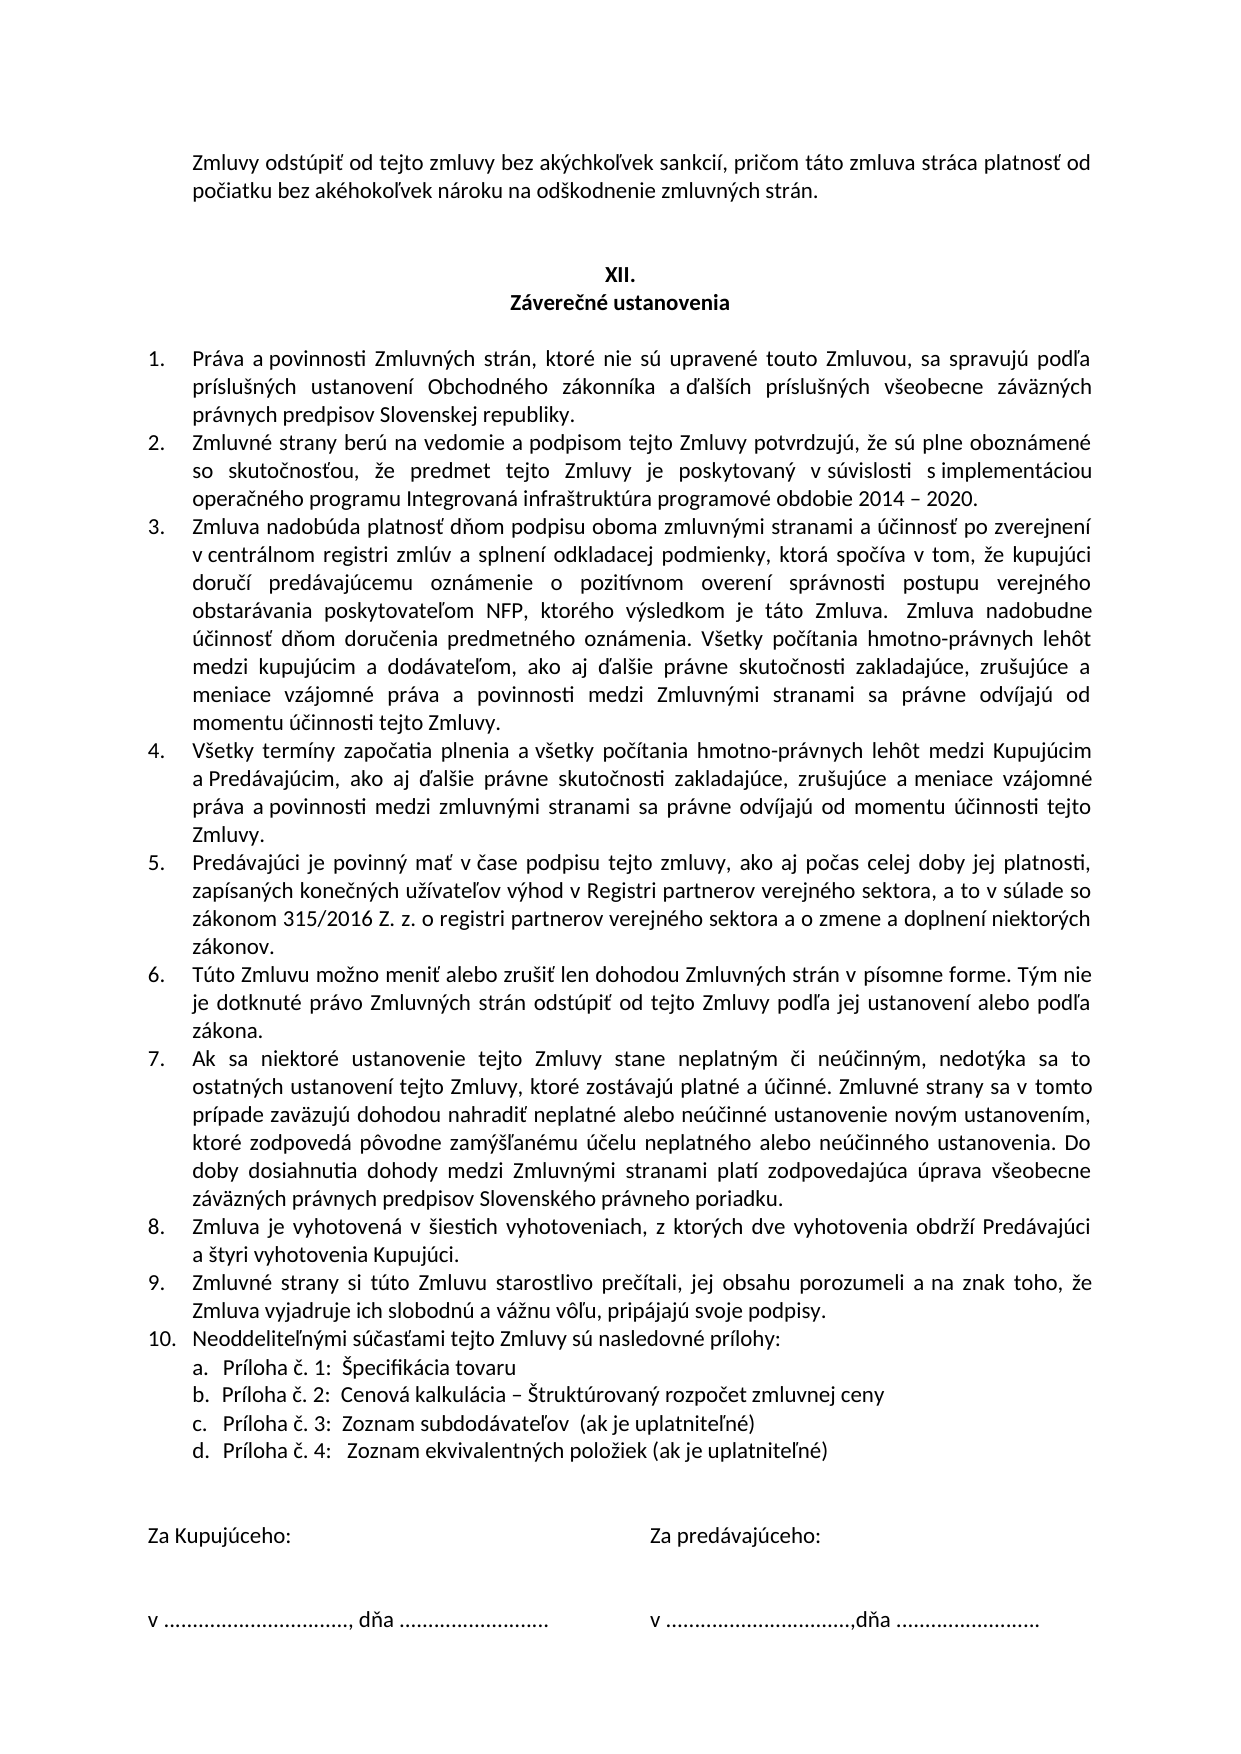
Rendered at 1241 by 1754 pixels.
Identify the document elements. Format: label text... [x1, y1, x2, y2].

list Práva a povinnosti Zmluvných strán, ktoré nie sú upravené touto Zmluvou, sa spravujú podľa príslušných ustanovení Obchodného zákonníka a ďalších príslušných všeobecne záväzných právnych predpisov Slovenskej republiky. [148, 344, 1092, 428]
text Za Kupujúceho: Za predávajúceho: [148, 1521, 1092, 1549]
list Príloha č. 2: Cenová kalkulácia – Štruktúrovaný rozpočet zmluvnej ceny [192, 1381, 1092, 1409]
list Zmluva nadobúda platnosť dňom podpisu oboma zmluvnými stranami a účinnosť po zverejnení v centrálnom registri zmlúv a splnení odkladacej podmienky, ktorá spočíva v tom, že kupujúci doručí predávajúcemu oznámenie o pozitívnom overení správnosti postupu verejného obstarávania poskytovateľom NFP, ktorého výsledkom je táto Zmluva. Zmluva nadobudne účinnosť dňom doručenia predmetného oznámenia. Všetky počítania hmotno-právnych lehôt medzi kupujúcim a dodávateľom, ako aj ďalšie právne skutočnosti zakladajúce, zrušujúce a meniace vzájomné práva a povinnosti medzi Zmluvnými stranami sa právne odvíjajú od momentu účinnosti tejto Zmluvy. [148, 512, 1092, 736]
list Zmluvné strany berú na vedomie a podpisom tejto Zmluvy potvrdzujú, že sú plne oboznámené so skutočnosťou, že predmet tejto Zmluvy je poskytovaný v súvislosti s implementáciou operačného programu Integrovaná infraštruktúra programové obdobie 2014 – 2020. [148, 428, 1092, 512]
list Neoddeliteľnými súčasťami tejto Zmluvy sú nasledovné prílohy: [148, 1324, 1092, 1353]
list Príloha č. 3: Zoznam subdodávateľov (ak je uplatniteľné) [192, 1409, 1092, 1437]
list Zmluva je vyhotovená v šiestich vyhotoveniach, z ktorých dve vyhotovenia obdrží Predávajúci a štyri vyhotovenia Kupujúci. [148, 1212, 1092, 1268]
list Príloha č. 1: Špecifikácia tovaru [192, 1353, 1092, 1381]
list Predávajúci je povinný mať v čase podpisu tejto zmluvy, ako aj počas celej doby jej platnosti, zapísaných konečných užívateľov výhod v Registri partnerov verejného sektora, a to v súlade so zákonom 315/2016 Z. z. o registri partnerov verejného sektora a o zmene a doplnení niektorých zákonov. [148, 848, 1092, 960]
text XII. [148, 260, 1092, 288]
text v ................................, dňa .......................... v ................................,dňa ......................... [148, 1605, 1092, 1633]
list Túto Zmluvu možno meniť alebo zrušiť len dohodou Zmluvných strán v písomne forme. Tým nie je dotknuté právo Zmluvných strán odstúpiť od tejto Zmluvy podľa jej ustanovení alebo podľa zákona. [148, 960, 1092, 1044]
list Zmluvné strany si túto Zmluvu starostlivo prečítali, jej obsahu porozumeli a na znak toho, že Zmluva vyjadruje ich slobodnú a vážnu vôľu, pripájajú svoje podpisy. [148, 1268, 1092, 1324]
list Ak sa niektoré ustanovenie tejto Zmluvy stane neplatným či neúčinným, nedotýka sa to ostatných ustanovení tejto Zmluvy, ktoré zostávajú platné a účinné. Zmluvné strany sa v tomto prípade zaväzujú dohodou nahradiť neplatné alebo neúčinné ustanovenie novým ustanovením, ktoré zodpovedá pôvodne zamýšľanému účelu neplatného alebo neúčinného ustanovenia. Do doby dosiahnutia dohody medzi Zmluvnými stranami platí zodpovedajúca úprava všeobecne záväzných právnych predpisov Slovenského právneho poriadku. [148, 1044, 1092, 1212]
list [148, 148, 1092, 204]
list Všetky termíny započatia plnenia a všetky počítania hmotno-právnych lehôt medzi Kupujúcim a Predávajúcim, ako aj ďalšie právne skutočnosti zakladajúce, zrušujúce a meniace vzájomné práva a povinnosti medzi zmluvnými stranami sa právne odvíjajú od momentu účinnosti tejto Zmluvy. [148, 736, 1092, 848]
list Príloha č. 4: Zoznam ekvivalentných položiek (ak je uplatniteľné) [192, 1437, 1092, 1465]
text Záverečné ustanovenia [148, 288, 1092, 316]
